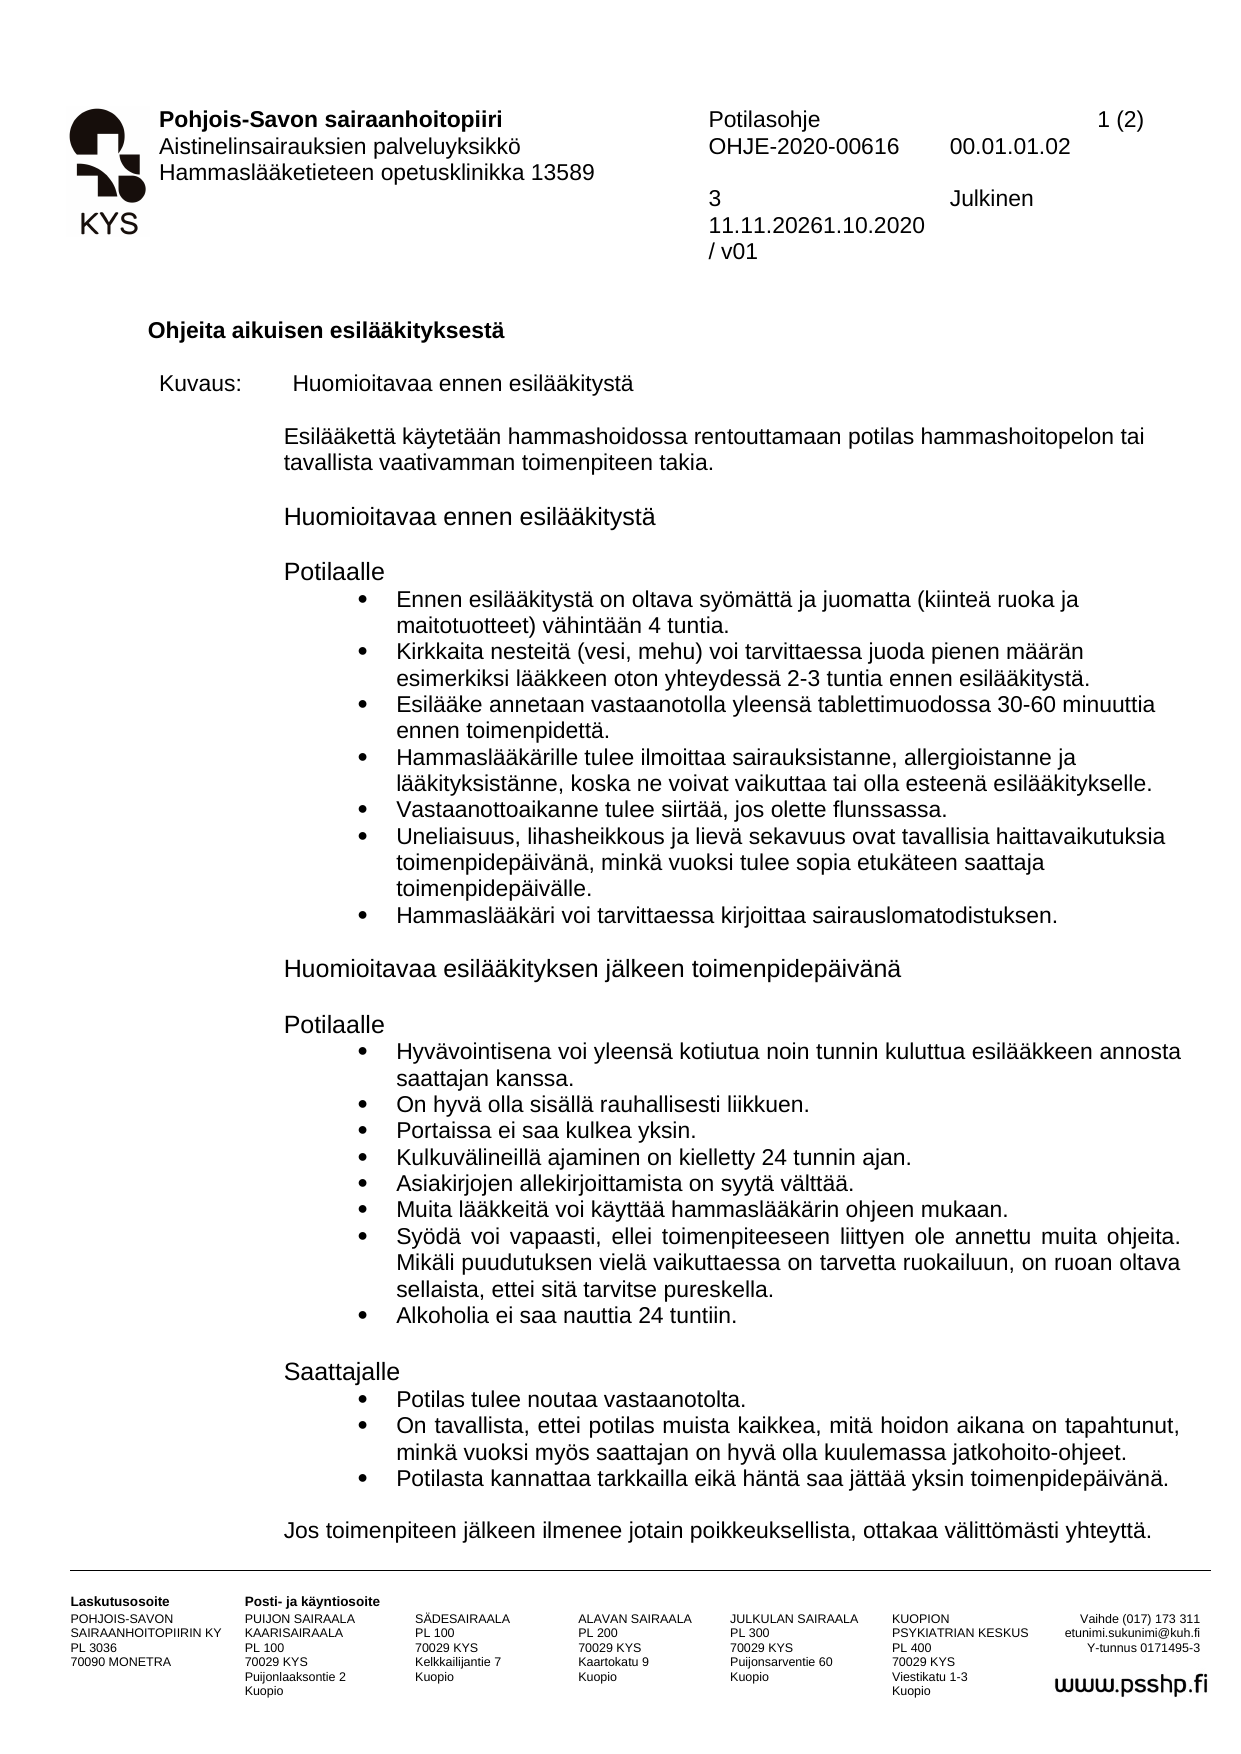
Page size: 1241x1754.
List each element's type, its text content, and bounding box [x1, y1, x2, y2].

text Esilääkettä käytetään hammashoidossa rentouttamaan potilas hammashoitopelon tai [283, 423, 1181, 449]
list Uneliaisuus, lihasheikkous ja lievä sekavuus ovat tavallisia haittavaikutuksia toimenpidepäivänä, minkä vuoksi tulee sopia etukäteen saattaja toimenpidepäivälle. [358, 823, 1181, 902]
table_header Kuvaus: [148, 370, 281, 396]
list On hyvä olla sisällä rauhallisesti liikkuen. [358, 1091, 1181, 1117]
list Alkoholia ei saa nauttia 24 tuntiin. [358, 1302, 1181, 1328]
list Esilääke annetaan vastaanotolla yleensä tablettimuodossa 30-60 minuuttia ennen toimenpidettä. [358, 691, 1181, 744]
list Vastaanottoaikanne tulee siirtää, jos olette flunssassa. [358, 796, 1181, 823]
list On tavallista, ettei potilas muista kaikkea, mitä hoidon aikana on tapahtunut, minkä vuoksi myös saattajan on hyvä olla kuulemassa jatkohoito-ohjeet. [358, 1412, 1181, 1465]
list Potilas tulee noutaa vastaanotolta. [358, 1386, 1181, 1412]
list Hammaslääkäri voi tarvittaessa kirjoittaa sairauslomatodistuksen. [358, 902, 1181, 928]
list Muita lääkkeitä voi käyttää hammaslääkärin ohjeen mukaan. [358, 1196, 1181, 1223]
text Jos toimenpiteen jälkeen ilmenee jotain poikkeuksellista, ottakaa välittömästi yhteyttä. [283, 1517, 1181, 1544]
picture [1052, 1668, 1209, 1698]
list Hyvävointisena voi yleensä kotiutua noin tunnin kuluttua esilääkkeen annosta saattajan kanssa. [358, 1038, 1181, 1091]
list Potilasta kannattaa tarkkailla eikä häntä saa jättää yksin toimenpidepäivänä. [358, 1465, 1181, 1491]
text Potilaalle [283, 557, 1181, 586]
list Kirkkaita nesteitä (vesi, mehu) voi tarvittaessa juoda pienen määrän esimerkiksi lääkkeen oton yhteydessä 2-3 tuntia ennen esilääkitystä. [358, 638, 1181, 691]
text Potilaalle [283, 1009, 1181, 1038]
picture [66, 106, 150, 237]
list Portaissa ei saa kulkea yksin. [358, 1117, 1181, 1144]
list Kulkuvälineillä ajaminen on kielletty 24 tunnin ajan. [358, 1144, 1181, 1170]
list Syödä voi vapaasti, ellei toimenpiteeseen liittyen ole annettu muita ohjeita. Mikäli puudutuksen vielä vaikuttaessa on tarvetta ruokailuun, on ruoan oltava sellaista, ettei sitä tarvitse pureskella. [358, 1223, 1181, 1302]
text Saattajalle [283, 1357, 1181, 1386]
list Ennen esilääkitystä on oltava syömättä ja juomatta (kiinteä ruoka ja maitotuotteet) vähintään 4 tuntia. [358, 586, 1181, 638]
text Huomioitavaa ennen esilääkitystä [283, 502, 1181, 530]
list Asiakirjojen allekirjoittamista on syytä välttää. [358, 1170, 1181, 1196]
text tavallista vaativamman toimenpiteen takia. [283, 449, 1181, 475]
text Huomioitavaa esilääkityksen jälkeen toimenpidepäivänä [283, 954, 1181, 983]
list Hammaslääkärille tulee ilmoittaa sairauksistanne, allergioistanne ja lääkityksistänne, koska ne voivat vaikuttaa tai olla esteenä esilääkitykselle. [358, 744, 1181, 796]
table_header [281, 370, 1178, 396]
